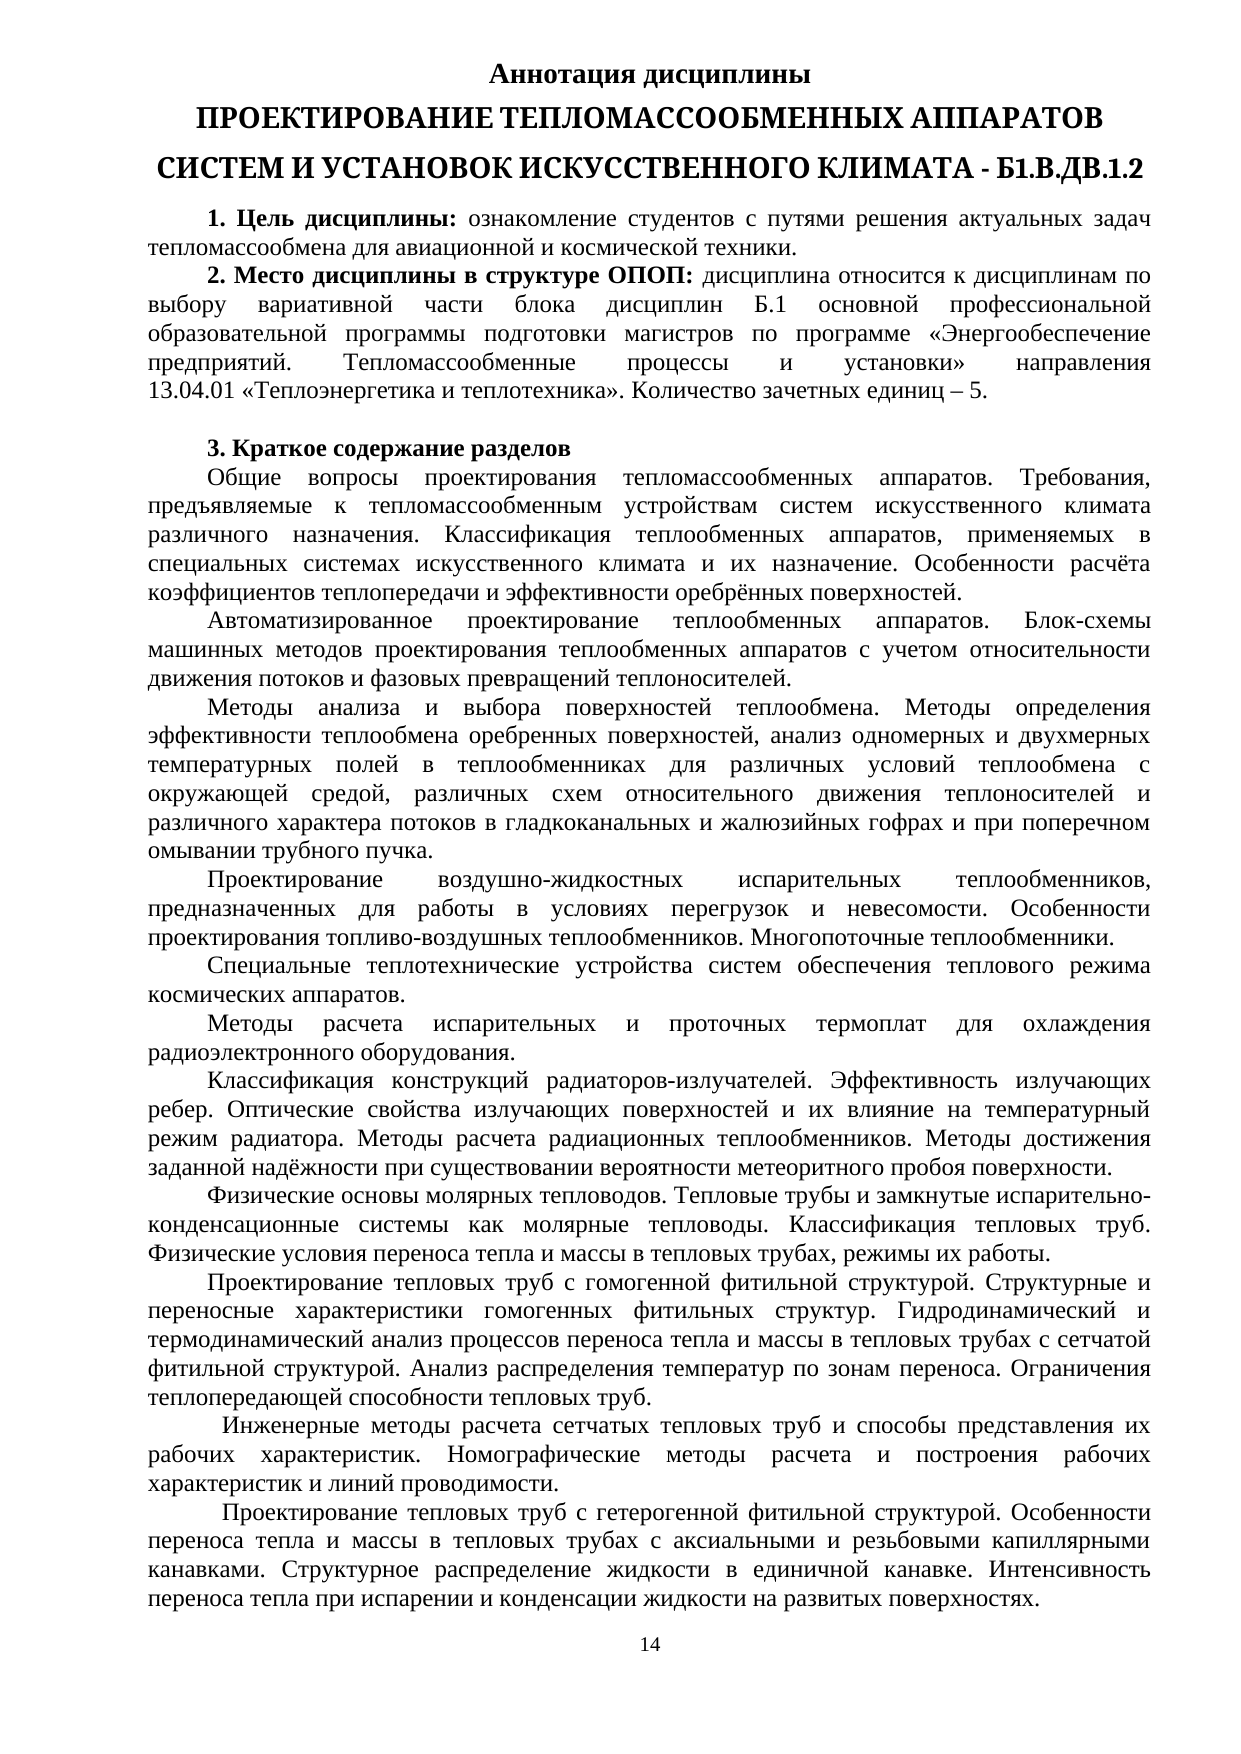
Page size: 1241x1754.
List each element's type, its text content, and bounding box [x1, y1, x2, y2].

text Физические основы молярных тепловодов. Тепловые трубы и замкнутые испарительно-конденсационные системы как молярные тепловоды. Классификация тепловых труб. Физические условия переноса тепла и массы в тепловых трубах, режимы их работы. [148, 1180, 1152, 1267]
text Проектирование тепловых труб с гетерогенной фитильной структурой. Особенности переноса тепла и массы в тепловых трубах с аксиальными и резьбовыми капиллярными канавками. Структурное распределение жидкости в единичной канавке. Интенсивность переноса тепла при испарении и конденсации жидкости на развитых поверхностях. [148, 1497, 1152, 1612]
text Автоматизированное проектирование теплообменных аппаратов. Блок-схемы машинных методов проектирования теплообменных аппаратов с учетом относительности движения потоков и фазовых превращений теплоносителей. [148, 605, 1152, 692]
text 3. Краткое содержание разделов [148, 433, 1152, 462]
text Инженерные методы расчета сетчатых тепловых труб и способы представления их рабочих характеристик. Номографические методы расчета и построения рабочих характеристик и линий проводимости. [148, 1410, 1152, 1497]
text Проектирование воздушно-жидкостных испарительных теплообменников, предназначенных для работы в условиях перегрузок и невесомости. Особенности проектирования топливо-воздушных теплообменников. Многопоточные теплообменники. [148, 864, 1152, 950]
text Методы анализа и выбора поверхностей теплообмена. Методы определения эффективности теплообмена оребренных поверхностей, анализ одномерных и двухмерных температурных полей в теплообменниках для различных условий теплообмена с окружающей средой, различных схем относительного движения теплоносителей и различного характера потоков в гладкоканальных и жалюзийных гофрах и при поперечном омывании трубного пучка. [148, 692, 1152, 864]
text 2. Место дисциплины в структуре ОПОП: дисциплина относится к дисциплинам по выбору вариативной части блока дисциплин Б.1 основной профессиональной образовательной программы подготовки магистров по программе «Энергообеспечение предприятий. Тепломассообменные процессы и установки» направления 13.04.01 «Теплоэнергетика и теплотехника». Количество зачетных единиц – 5. [148, 260, 1152, 404]
text Аннотация дисциплины [148, 56, 1152, 90]
text 1. Цель дисциплины: ознакомление студентов с путями решения актуальных задач тепломассообмена для авиационной и космической техники. [148, 203, 1152, 260]
text Классификация конструкций радиаторов-излучателей. Эффективность излучающих ребер. Оптические свойства излучающих поверхностей и их влияние на температурный режим радиатора. Методы расчета радиационных теплообменников. Методы достижения заданной надёжности при существовании вероятности метеоритного пробоя поверхности. [148, 1065, 1152, 1180]
text Методы расчета испарительных и проточных термоплат для охлаждения радиоэлектронного оборудования. [148, 1008, 1152, 1065]
text Проектирование тепловых труб с гомогенной фитильной структурой. Структурные и переносные характеристики гомогенных фитильных структур. Гидродинамический и термодинамический анализ процессов переноса тепла и массы в тепловых трубах с сетчатой фитильной структурой. Анализ распределения температур по зонам переноса. Ограничения теплопередающей способности тепловых труб. [148, 1267, 1152, 1410]
text Специальные теплотехнические устройства систем обеспечения теплового режима космических аппаратов. [148, 950, 1152, 1008]
text Общие вопросы проектирования тепломассообменных аппаратов. Требования, предъявляемые к тепломассообменным устройствам систем искусственного климата различного назначения. Классификация теплообменных аппаратов, применяемых в специальных системах искусственного климата и их назначение. Особенности расчёта коэффициентов теплопередачи и эффективности оребрённых поверхностей. [148, 462, 1152, 605]
subtitle ПРОЕКТИРОВАНИЕ ТЕПЛОМАССООБМЕННЫХ АППАРАТОВ СИСТЕМ И УСТАНОВОК ИСКУССТВЕННОГО КЛИМАТА - Б1.В.ДВ.1.2 [148, 102, 1152, 186]
